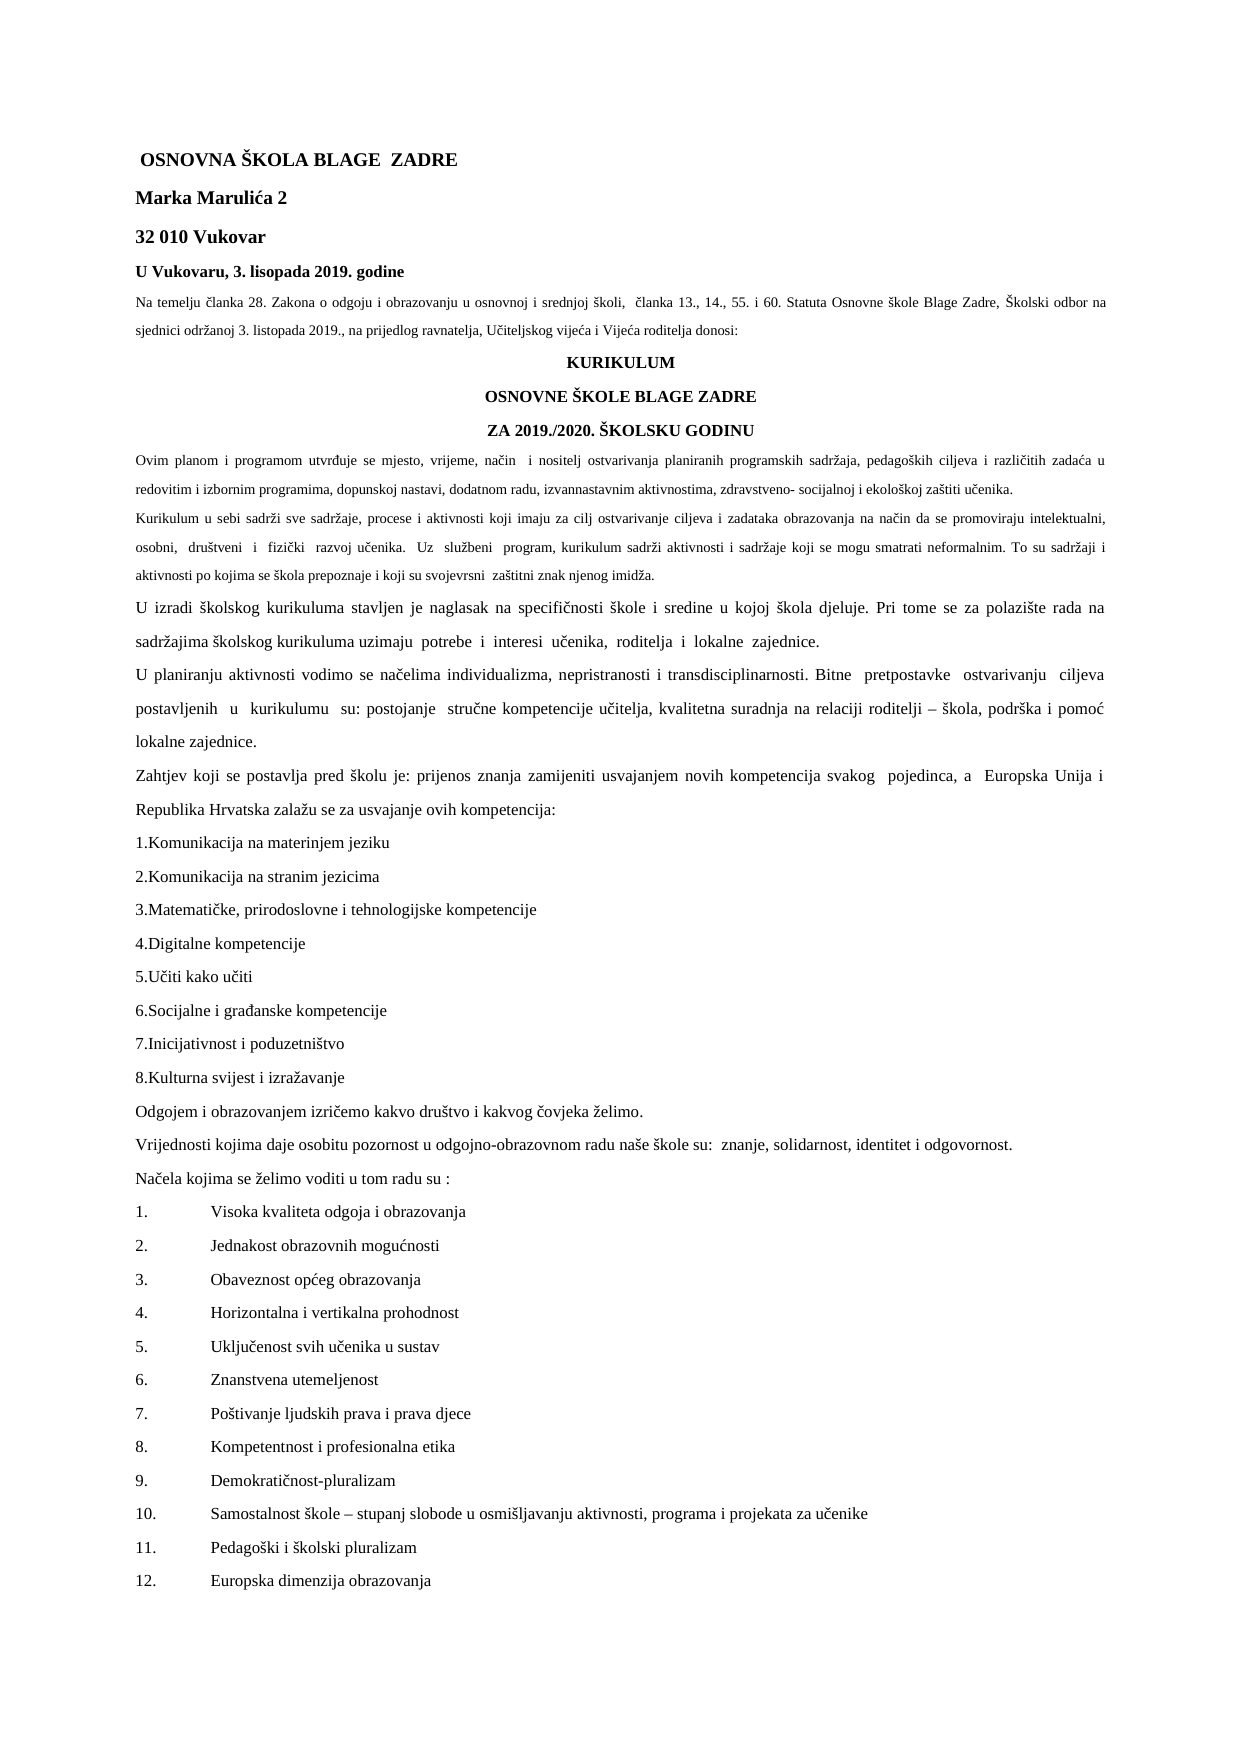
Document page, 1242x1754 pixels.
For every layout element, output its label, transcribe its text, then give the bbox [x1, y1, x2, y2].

list Poštivanje ljudskih prava i prava djece [135, 1389, 1106, 1423]
text Zahtjev koji se postavlja pred školu je: prijenos znanja zamijeniti usvajanjem novih kompetencija svakog pojedinca, a Europska Unija i Republika Hrvatska zalažu se za usvajanje ovih kompetencija: [135, 752, 1106, 819]
list Kompetentnost i profesionalna etika [135, 1423, 1106, 1456]
text KURIKULUM [135, 339, 1106, 373]
text OSNOVNA ŠKOLA BLAGE ZADRE [135, 132, 1106, 171]
text U planiranju aktivnosti vodimo se načelima individualizma, nepristranosti i transdisciplinarnosti. Bitne pretpostavke ostvarivanju ciljeva postavljenih u kurikulumu su: postojanje stručne kompetencije učitelja, kvalitetna suradnja na relaciji roditelji – škola, podrška i pomoć lokalne zajednice. [135, 651, 1106, 752]
text Ovim planom i programom utvrđuje se mjesto, vrijeme, način i nositelj ostvarivanja planiranih programskih sadržaja, pedagoških ciljeva i različitih zadaća u redovitim i izbornim programima, dopunskoj nastavi, dodatnom radu, izvannastavnim aktivnostima, zdravstveno- socijalnoj i ekološkoj zaštiti učenika. [135, 440, 1106, 498]
text Odgojem i obrazovanjem izričemo kakvo društvo i kakvog čovjeka želimo. [135, 1087, 1106, 1121]
list Uključenost svih učenika u sustav [135, 1322, 1106, 1356]
text Na temelju članka 28. Zakona o odgoju i obrazovanju u osnovnoj i srednjoj školi, članka 13., 14., 55. i 60. Statuta Osnovne škole Blage Zadre, Školski odbor na sjednici održanoj 3. listopada 2019., na prijedlog ravnatelja, Učiteljskog vijeća i Vijeća roditelja donosi: [135, 281, 1106, 339]
text 6.Socijalne i građanske kompetencije [135, 986, 1106, 1020]
text U izradi školskog kurikuluma stavljen je naglasak na specifičnosti škole i sredine u kojoj škola djeluje. Pri tome se za polazište rada na sadržajima školskog kurikuluma uzimaju potrebe i interesi učenika, roditelja i lokalne zajednice. [135, 584, 1106, 651]
list Visoka kvaliteta odgoja i obrazovanja [135, 1188, 1106, 1222]
list Demokratičnost-pluralizam [135, 1456, 1106, 1490]
text 4.Digitalne kompetencije [135, 919, 1106, 953]
list Pedagoški i školski pluralizam [135, 1523, 1106, 1557]
text OSNOVNE ŠKOLE BLAGE ZADRE [135, 373, 1106, 406]
text ZA 2019./2020. ŠKOLSKU GODINU [135, 406, 1106, 440]
list Znanstvena utemeljenost [135, 1356, 1106, 1389]
text 5.Učiti kako učiti [135, 953, 1106, 986]
text 8.Kulturna svijest i izražavanje [135, 1053, 1106, 1087]
text 3.Matematičke, prirodoslovne i tehnologijske kompetencije [135, 886, 1106, 919]
text 2.Komunikacija na stranim jezicima [135, 852, 1106, 886]
list Horizontalna i vertikalna prohodnost [135, 1289, 1106, 1322]
text 7.Inicijativnost i poduzetništvo [135, 1020, 1106, 1053]
text Kurikulum u sebi sadrži sve sadržaje, procese i aktivnosti koji imaju za cilj ostvarivanje ciljeva i zadataka obrazovanja na način da se promoviraju intelektualni, osobni, društveni i fizički razvoj učenika. Uz službeni program, kurikulum sadrži aktivnosti i sadržaje koji se mogu smatrati neformalnim. To su sadržaji i aktivnosti po kojima se škola prepoznaje i koji su svojevrsni zaštitni znak njenog imidža. [135, 498, 1106, 584]
text U Vukovaru, 3. lisopada 2019. godine [135, 247, 1106, 281]
text Načela kojima se želimo voditi u tom radu su : [135, 1154, 1106, 1188]
text 1.Komunikacija na materinjem jeziku [135, 819, 1106, 852]
list Europska dimenzija obrazovanja [135, 1557, 1106, 1591]
list Samostalnost škole – stupanj slobode u osmišljavanju aktivnosti, programa i projekata za učenike [135, 1490, 1106, 1523]
list Obaveznost općeg obrazovanja [135, 1255, 1106, 1289]
text Marka Marulića 2 [135, 171, 1106, 209]
text Vrijednosti kojima daje osobitu pozornost u odgojno-obrazovnom radu naše škole su: znanje, solidarnost, identitet i odgovornost. [135, 1121, 1106, 1154]
text 32 010 Vukovar [135, 209, 1106, 247]
list Jednakost obrazovnih mogućnosti [135, 1222, 1106, 1255]
